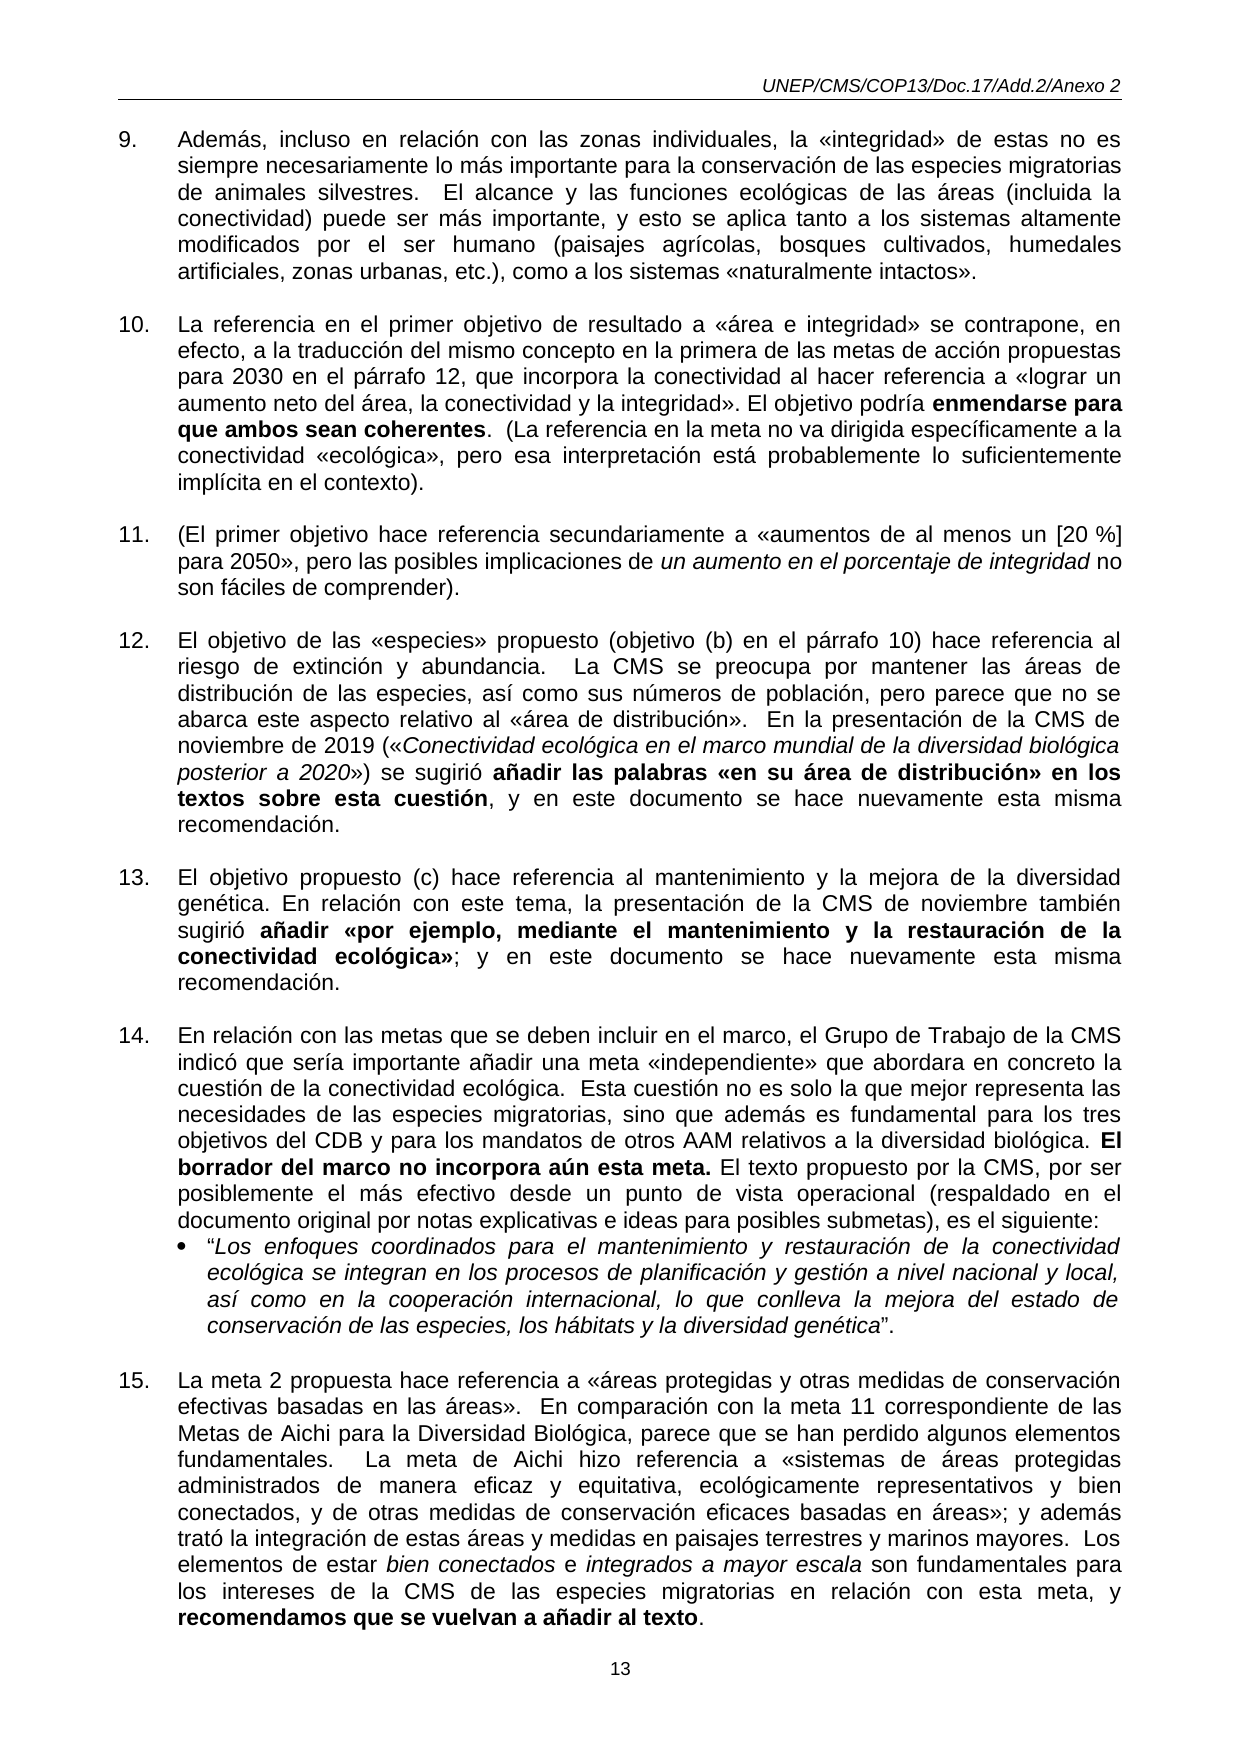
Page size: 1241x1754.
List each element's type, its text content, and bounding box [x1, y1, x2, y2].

list En relación con las metas que se deben incluir en el marco, el Grupo de Trabajo de la CMS indicó que sería importante añadir una meta «independiente» que abordara en concreto la cuestión de la conectividad ecológica. Esta cuestión no es solo la que mejor representa las necesidades de las especies migratorias, sino que además es fundamental para los tres objetivos del CDB y para los mandatos de otros AAM relativos a la diversidad biológica. El borrador del marco no incorpora aún esta meta. El texto propuesto por la CMS, por ser posiblemente el más efectivo desde un punto de vista operacional (respaldado en el documento original por notas explicativas e ideas para posibles submetas), es el siguiente: [118, 1022, 1122, 1233]
list El objetivo de las «especies» propuesto (objetivo (b) en el párrafo 10) hace referencia al riesgo de extinción y abundancia. La CMS se preocupa por mantener las áreas de distribución de las especies, así como sus números de población, pero parece que no se abarca este aspecto relativo al «área de distribución». En la presentación de la CMS de noviembre de 2019 («Conectividad ecológica en el marco mundial de la diversidad biológica posterior a 2020») se sugirió añadir las palabras «en su área de distribución» en los textos sobre esta cuestión, y en este documento se hace nuevamente esta misma recomendación. [118, 627, 1122, 838]
list La meta 2 propuesta hace referencia a «áreas protegidas y otras medidas de conservación efectivas basadas en las áreas». En comparación con la meta 11 correspondiente de las Metas de Aichi para la Diversidad Biológica, parece que se han perdido algunos elementos fundamentales. La meta de Aichi hizo referencia a «sistemas de áreas protegidas administrados de manera eficaz y equitativa, ecológicamente representativos y bien conectados, y de otras medidas de conservación eficaces basadas en áreas»; y además trató la integración de estas áreas y medidas en paisajes terrestres y marinos mayores. Los elementos de estar bien conectados e integrados a mayor escala son fundamentales para los intereses de la CMS de las especies migratorias en relación con esta meta, y recomendamos que se vuelvan a añadir al texto. [118, 1367, 1122, 1630]
list El objetivo propuesto (c) hace referencia al mantenimiento y la mejora de la diversidad genética. En relación con este tema, la presentación de la CMS de noviembre también sugirió añadir «por ejemplo, mediante el mantenimiento y la restauración de la conectividad ecológica»; y en este documento se hace nuevamente esta misma recomendación. [118, 864, 1122, 996]
list La referencia en el primer objetivo de resultado a «área e integridad» se contrapone, en efecto, a la traducción del mismo concepto en la primera de las metas de acción propuestas para 2030 en el párrafo 12, que incorpora la conectividad al hacer referencia a «lograr un aumento neto del área, la conectividad y la integridad». El objetivo podría enmendarse para que ambos sean coherentes. (La referencia en la meta no va dirigida específicamente a la conectividad «ecológica», pero esa interpretación está probablemente lo suficientemente implícita en el contexto). [118, 311, 1122, 495]
list “Los enfoques coordinados para el mantenimiento y restauración de la conectividad ecológica se integran en los procesos de planificación y gestión a nivel nacional y local, así como en la cooperación internacional, lo que conlleva la mejora del estado de conservación de las especies, los hábitats y la diversidad genética”. [177, 1233, 1122, 1338]
list (El primer objetivo hace referencia secundariamente a «aumentos de al menos un [20 %] para 2050», pero las posibles implicaciones de un aumento en el porcentaje de integridad no son fáciles de comprender). [118, 521, 1122, 600]
list Además, incluso en relación con las zonas individuales, la «integridad» de estas no es siempre necesariamente lo más importante para la conservación de las especies migratorias de animales silvestres. El alcance y las funciones ecológicas de las áreas (incluida la conectividad) puede ser más importante, y esto se aplica tanto a los sistemas altamente modificados por el ser humano (paisajes agrícolas, bosques cultivados, humedales artificiales, zonas urbanas, etc.), como a los sistemas «naturalmente intactos». [118, 126, 1122, 284]
